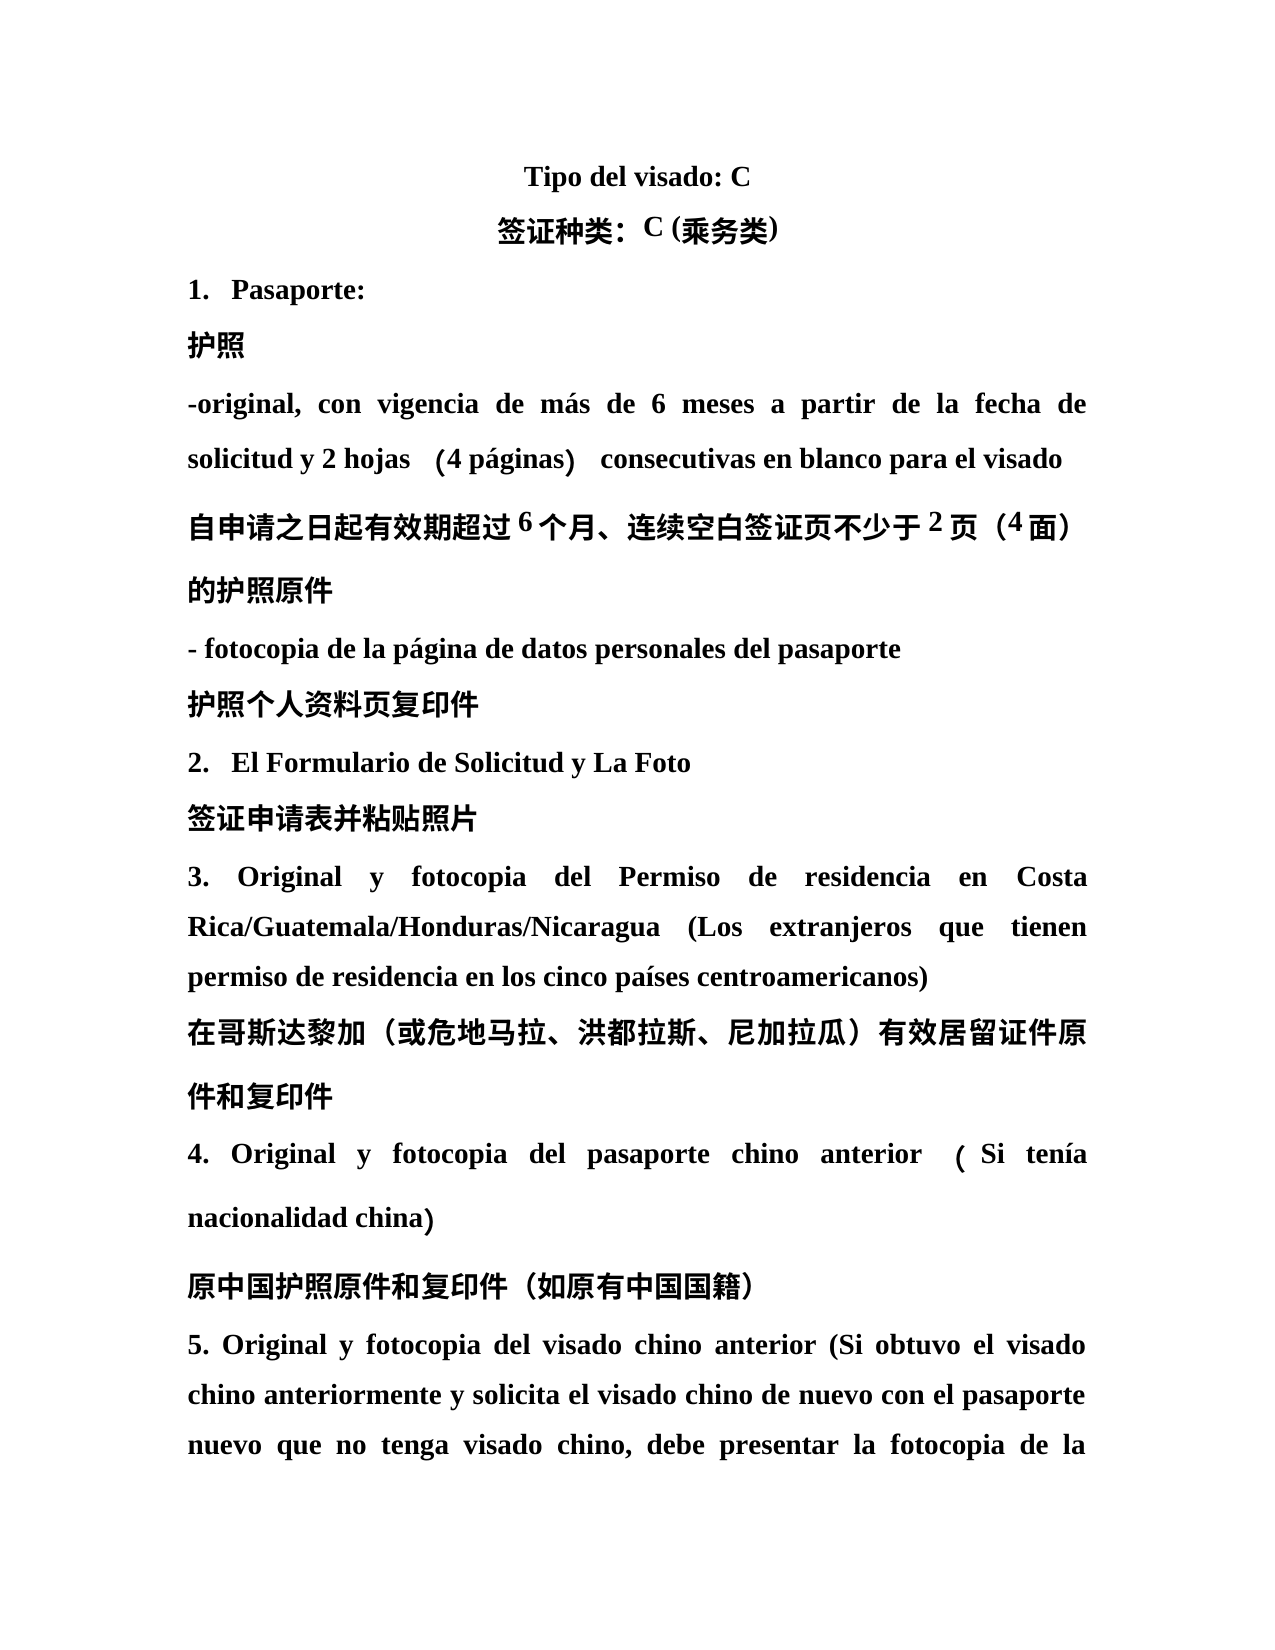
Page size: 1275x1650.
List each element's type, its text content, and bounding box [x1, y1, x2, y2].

text 原中国护照原件和复印件（如原有中国国籍） [187, 1263, 1087, 1306]
text 护照 [187, 323, 1087, 365]
list 3. Original y fotocopia del Permiso de residencia en Costa Rica/Guatemala/Honduras/Nicaragua (Los extranjeros que tienen permiso de residencia en los cinco países centroamericanos) [187, 859, 1087, 993]
list -original, con vigencia de más de 6 meses a partir de la fecha de solicitud y 2 hojas （4 páginas） consecutivas en blanco para el visado [187, 386, 1087, 483]
list El Formulario de Solicitud y La Foto [187, 745, 1087, 778]
text Tipo del visado: C [187, 159, 1087, 192]
text 4. Original y fotocopia del pasaporte chino anterior（Si tenía nacionalidad china） [187, 1137, 1087, 1242]
text 签证种类：C (乘务类) [187, 209, 1087, 251]
list Pasaporte: [187, 272, 1087, 306]
list - fotocopia de la página de datos personales del pasaporte [187, 631, 1087, 665]
list 护照个人资料页复印件 [187, 682, 1087, 724]
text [187, 1327, 1087, 1461]
text 签证申请表并粘贴照片 [187, 795, 1087, 838]
list 在哥斯达黎加（或危地马拉、洪都拉斯、尼加拉瓜）有效居留证件原件和复印件 [187, 1010, 1087, 1115]
list 自申请之日起有效期超过6个月、连续空白签证页不少于2页（4面）的护照原件 [187, 504, 1087, 610]
